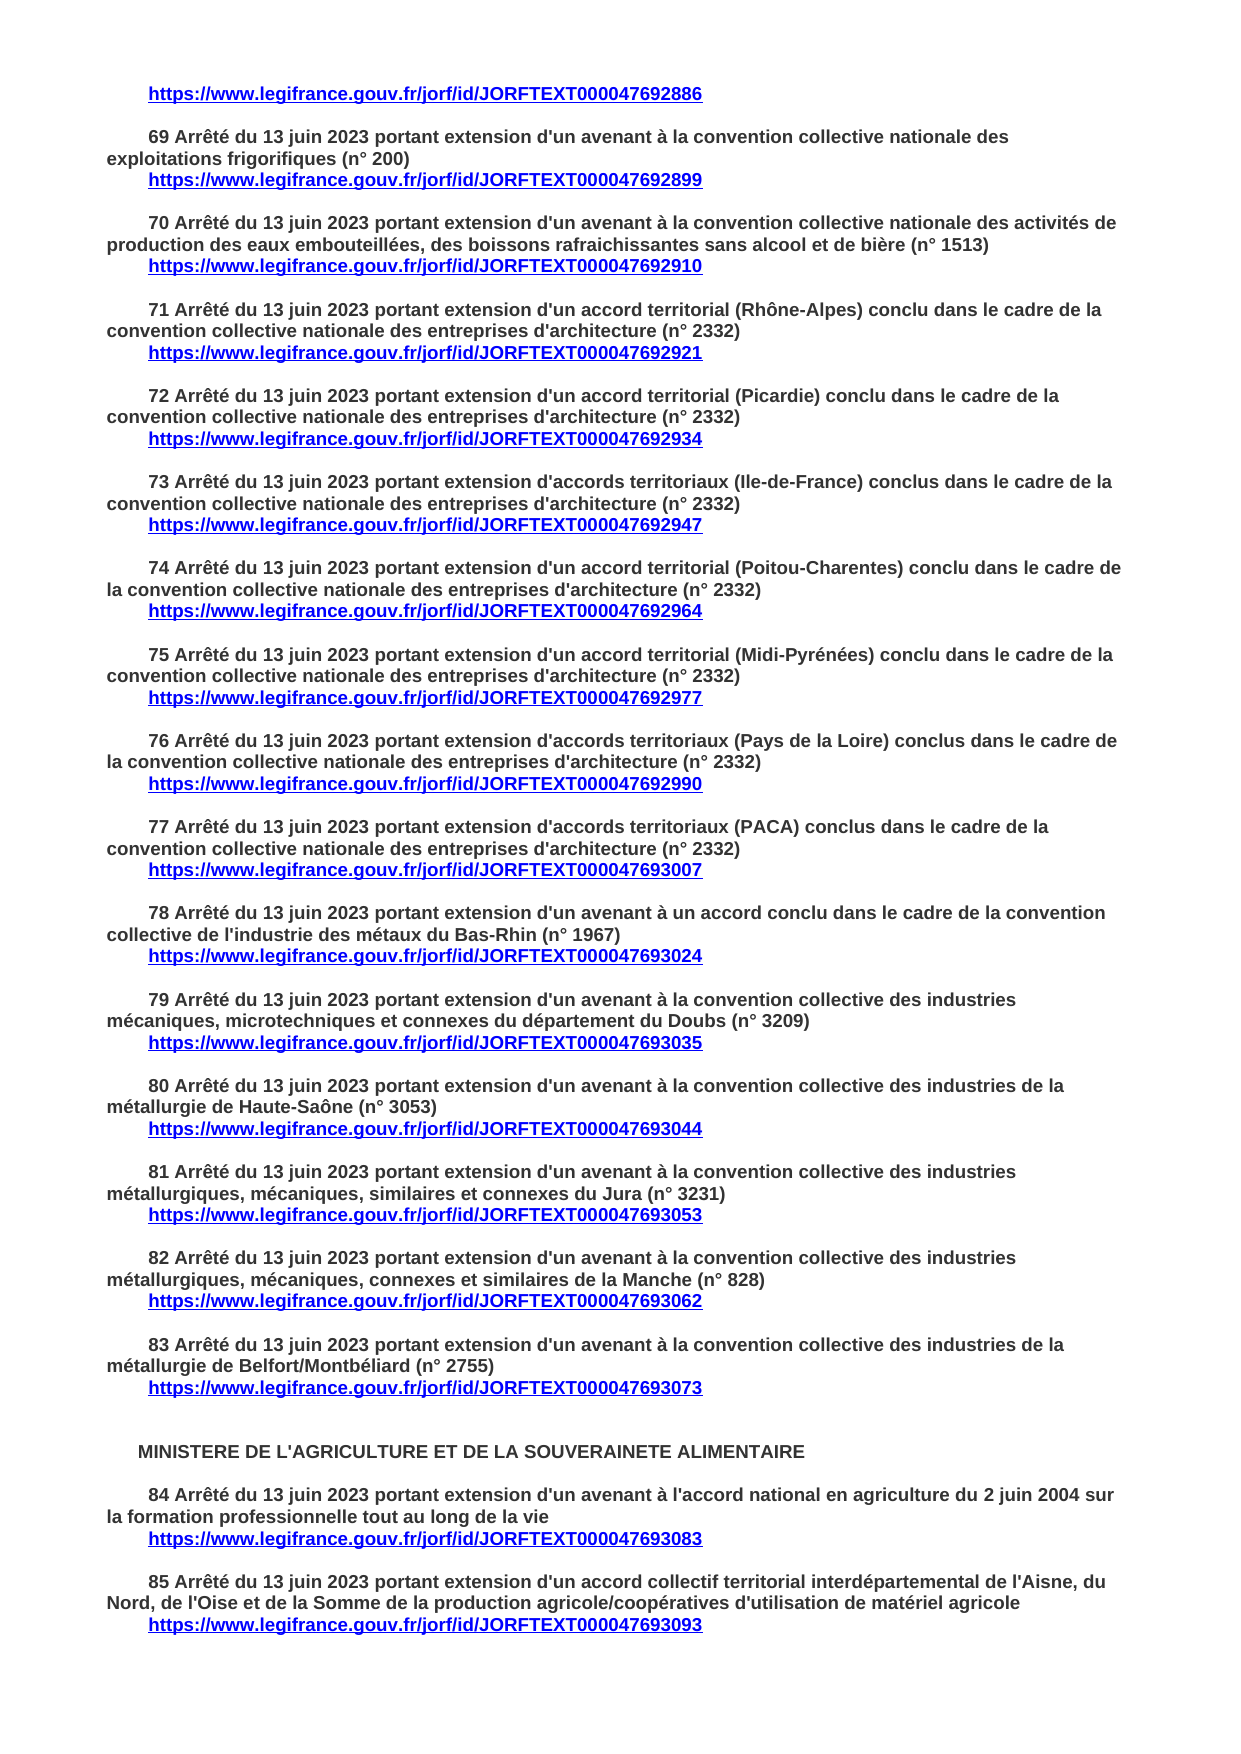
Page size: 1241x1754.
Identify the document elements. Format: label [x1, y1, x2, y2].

text [106, 83, 1128, 1635]
